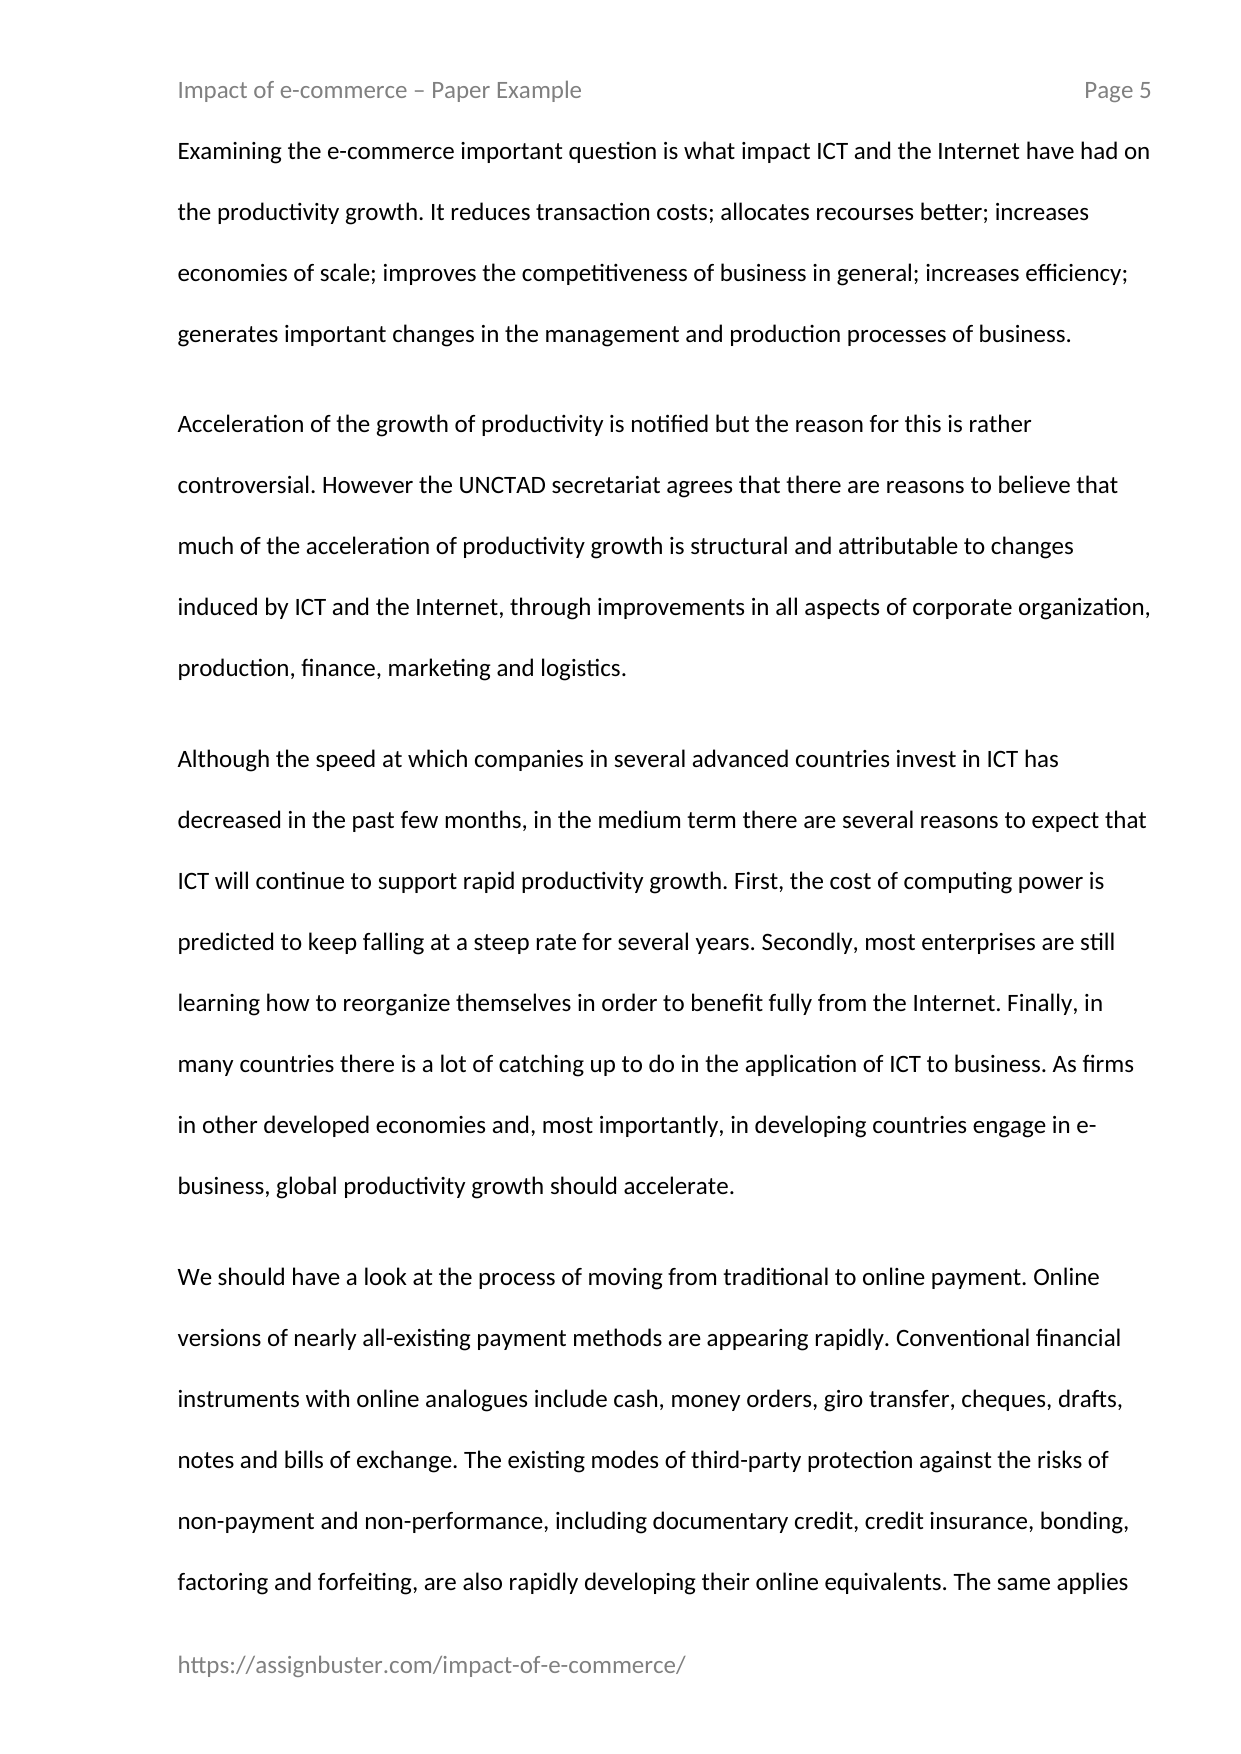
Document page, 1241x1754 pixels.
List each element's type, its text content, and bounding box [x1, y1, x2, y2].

text Although the speed at which companies in several advanced countries invest in ICT has decreased in the past few months, in the medium term there are several reasons to expect that ICT will continue to support rapid productivity growth. First, the cost of computing power is predicted to keep falling at a steep rate for several years. Secondly, most enterprises are still learning how to reorganize themselves in order to benefit fully from the Internet. Finally, in many countries there is a lot of catching up to do in the application of ICT to business. As firms in other developed economies and, most importantly, in developing countries engage in e-business, global productivity growth should accelerate. [177, 743, 1152, 1201]
text Examining the e-commerce important question is what impact ICT and the Internet have had on the productivity growth. It reduces transaction costs; allocates recourses better; increases economies of scale; improves the competitiveness of business in general; increases efficiency; generates important changes in the management and production processes of business. [177, 135, 1152, 348]
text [177, 1261, 1152, 1597]
text Acceleration of the growth of productivity is notified but the reason for this is rather controversial. However the UNCTAD secretariat agrees that there are reasons to believe that much of the acceleration of productivity growth is structural and attributable to changes induced by ICT and the Internet, through improvements in all aspects of corporate organization, production, finance, marketing and logistics. [177, 408, 1152, 683]
